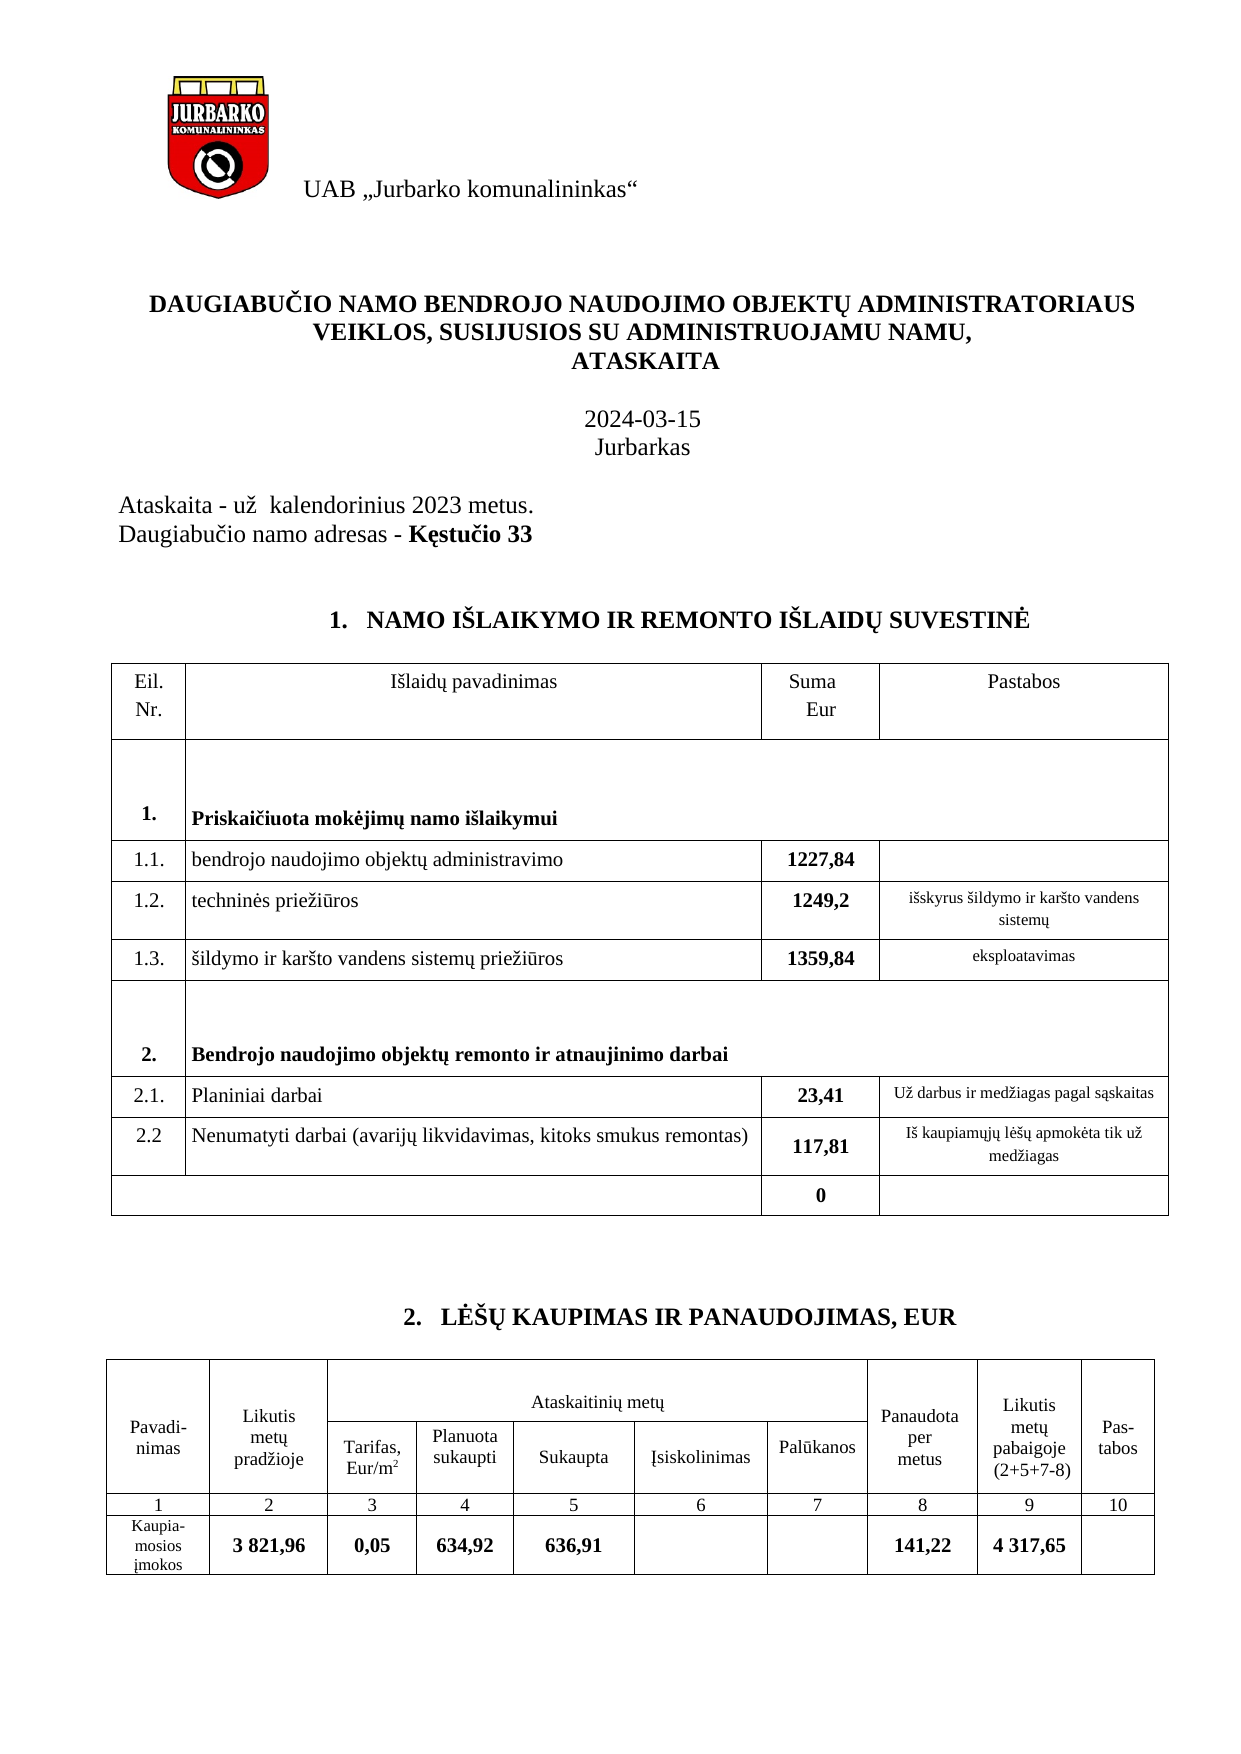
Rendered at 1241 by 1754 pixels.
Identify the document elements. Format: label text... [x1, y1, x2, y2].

text ATASKAITA [118, 346, 1167, 375]
table_cell [1082, 1516, 1154, 1574]
table_cell 9 [978, 1494, 1081, 1515]
subtitle NAMO IŠLAIKYMO IR REMONTO IŠLAIDŲ SUVESTINĖ [193, 605, 1167, 634]
table_header Suma Eur [762, 664, 879, 739]
subtitle LĖŠŲ KAUPIMAS IR PANAUDOJIMAS, EUR [193, 1302, 1167, 1331]
table_cell 5 [514, 1494, 634, 1515]
table_cell 3 [328, 1494, 416, 1515]
table_cell 4 317,65 [978, 1516, 1081, 1574]
table_cell išskyrus šildymo ir karšto vandens sistemų [880, 882, 1168, 939]
table_cell 1227,84 [762, 841, 879, 881]
table_cell 2.2 [112, 1118, 185, 1174]
table_cell [880, 1176, 1168, 1214]
text Jurbarkas [118, 432, 1167, 461]
table_header Likutis metų pradžioje [210, 1360, 327, 1493]
table_header Ataskaitinių metų [328, 1360, 867, 1421]
table_cell 10 [1082, 1494, 1154, 1515]
table_cell 1. [112, 740, 185, 840]
table_header Likutis metų pabaigoje (2+5+7-8) [978, 1360, 1081, 1493]
table_cell Nenumatyti darbai (avarijų likvidavimas, kitoks smukus remontas) [186, 1118, 761, 1174]
text Ataskaita - už kalendorinius 2023 metus. [118, 490, 1167, 519]
table_cell Priskaičiuota mokėjimų namo išlaikymui [186, 740, 1168, 840]
table_cell 1.2. [112, 882, 185, 939]
table_cell 8 [868, 1494, 977, 1515]
table_cell Kaupia-mosios įmokos [107, 1516, 209, 1574]
table_header Pavadi- nimas [107, 1360, 209, 1493]
table_header Pas- tabos [1082, 1360, 1154, 1493]
table_cell 1.3. [112, 940, 185, 980]
table_cell Tarifas, Eur/m2 [328, 1422, 416, 1493]
table_cell 634,92 [417, 1516, 513, 1574]
table_cell Už darbus ir medžiagas pagal sąskaitas [880, 1077, 1168, 1117]
table_cell šildymo ir karšto vandens sistemų priežiūros [186, 940, 761, 980]
table_cell 2.1. [112, 1077, 185, 1117]
table_cell techninės priežiūros [186, 882, 761, 939]
table_cell Iš kaupiamųjų lėšų apmokėta tik už medžiagas [880, 1118, 1168, 1174]
table_cell 23,41 [762, 1077, 879, 1117]
table_cell Planuota sukaupti [417, 1422, 513, 1493]
table_cell 2. [112, 981, 185, 1076]
table_cell 141,22 [868, 1516, 977, 1574]
table_header Eil. Nr. [112, 664, 185, 739]
table_cell [112, 1176, 761, 1214]
table_cell 1.1. [112, 841, 185, 881]
table_cell 6 [635, 1494, 767, 1515]
table_header Panaudota per metus [868, 1360, 977, 1493]
table_cell 4 [417, 1494, 513, 1515]
table_cell [880, 841, 1168, 881]
table_cell Įsiskolinimas [635, 1422, 767, 1493]
table_cell [635, 1516, 767, 1574]
table_cell 1 [107, 1494, 209, 1515]
table_cell Planiniai darbai [186, 1077, 761, 1117]
table_cell 2 [210, 1494, 327, 1515]
table_cell 7 [768, 1494, 867, 1515]
table_cell 3 821,96 [210, 1516, 327, 1574]
table_header Išlaidų pavadinimas [186, 664, 761, 739]
table_cell eksploatavimas [880, 940, 1168, 980]
table_cell 1359,84 [762, 940, 879, 980]
text DAUGIABUČIO NAMO BENDROJO NAUDOJIMO OBJEKTŲ ADMINISTRATORIAUS VEIKLOS, SUSIJUSIOS SU ADMINISTRUOJAMU NAMU, [118, 289, 1167, 346]
table_cell 636,91 [514, 1516, 634, 1574]
table_cell 0,05 [328, 1516, 416, 1574]
text Daugiabučio namo adresas - Kęstučio 33 [118, 519, 1167, 547]
text 2024-03-15 [118, 404, 1167, 432]
table_cell bendrojo naudojimo objektų administravimo [186, 841, 761, 881]
table_cell 117,81 [762, 1118, 879, 1174]
table_header Pastabos [880, 664, 1168, 739]
table_cell Bendrojo naudojimo objektų remonto ir atnaujinimo darbai [186, 981, 1168, 1076]
table_cell [768, 1516, 867, 1574]
table_cell Sukaupta [514, 1422, 634, 1493]
picture [167, 76, 269, 199]
text UAB „Jurbarko komunalininkas“ [253, 174, 1167, 202]
table_cell Palūkanos [768, 1422, 867, 1493]
table_cell 1249,2 [762, 882, 879, 939]
table_cell 141,22 [762, 1176, 879, 1214]
